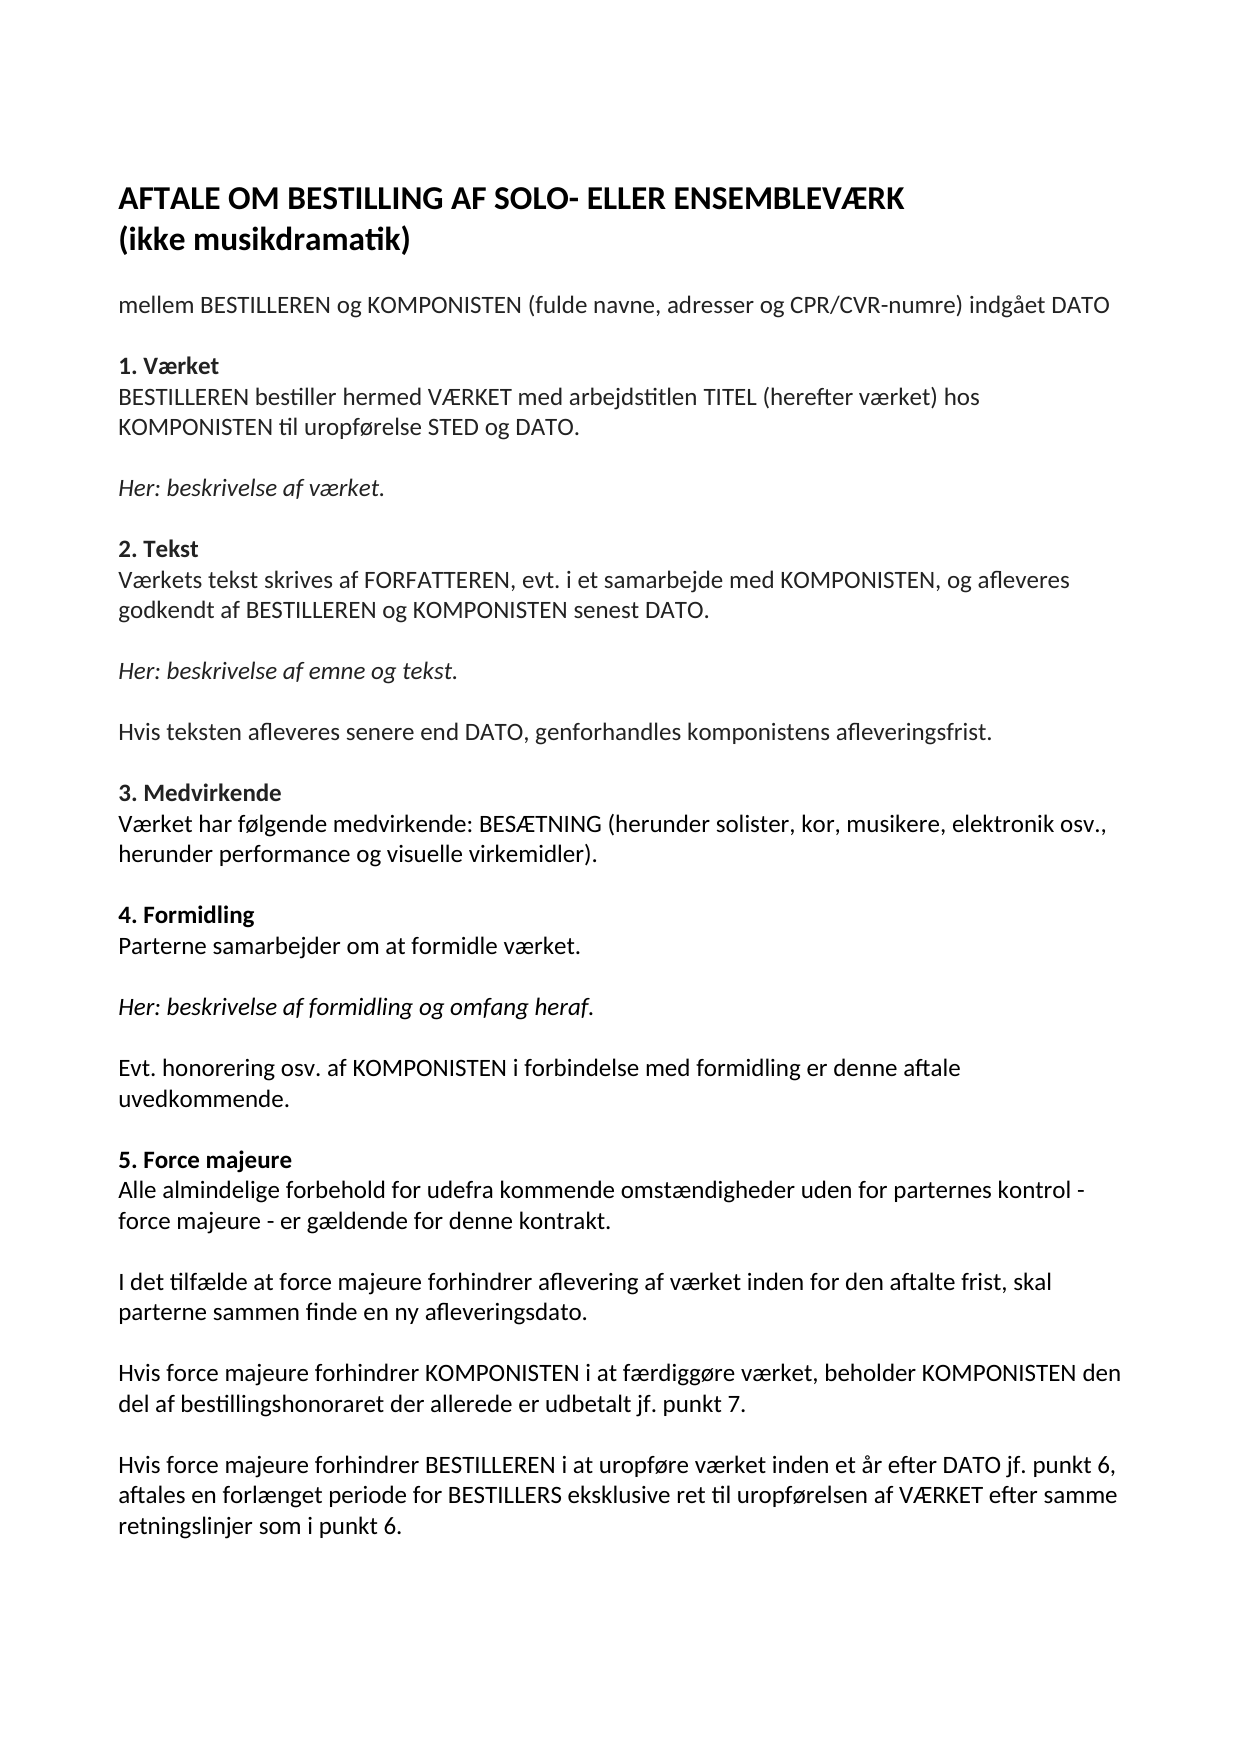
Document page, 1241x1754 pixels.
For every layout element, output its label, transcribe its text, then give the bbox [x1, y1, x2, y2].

text Evt. honorering osv. af KOMPONISTEN i forbindelse med formidling er denne aftale uvedkommende. [118, 1052, 1122, 1113]
text mellem BESTILLEREN og KOMPONISTEN (fulde navne, adresser og CPR/CVR-numre) indgået DATO [118, 289, 1122, 320]
text 3. Medvirkende [118, 777, 1122, 808]
text Værket har følgende medvirkende: BESÆTNING (herunder solister, kor, musikere, elektronik osv., herunder performance og visuelle virkemidler). [118, 808, 1122, 869]
text 5. Force majeure [118, 1144, 1122, 1174]
text Hvis teksten afleveres senere end DATO, genforhandles komponistens afleveringsfrist. [118, 716, 1122, 747]
text Her: beskrivelse af emne og tekst. [118, 655, 1122, 686]
text Alle almindelige forbehold for udefra kommende omstændigheder uden for parternes kontrol - force majeure - er gældende for denne kontrakt. [118, 1174, 1122, 1235]
text Her: beskrivelse af formidling og omfang heraf. [118, 991, 1122, 1022]
text Her: beskrivelse af værket. [118, 472, 1122, 503]
text 4. Formidling [118, 899, 1122, 930]
text Hvis force majeure forhindrer BESTILLEREN i at uropføre værket inden et år efter DATO jf. punkt 6, aftales en forlænget periode for BESTILLERS eksklusive ret til uropførelsen af VÆRKET efter samme retningslinjer som i punkt 6. [118, 1449, 1122, 1541]
text 1. Værket [118, 350, 1122, 381]
text AFTALE OM BESTILLING AF SOLO- ELLER ENSEMBLEVÆRK (ikke musikdramatik) [118, 177, 1122, 259]
text 2. Tekst [118, 533, 1122, 564]
text I det tilfælde at force majeure forhindrer aflevering af værket inden for den aftalte frist, skal parterne sammen finde en ny afleveringsdato. [118, 1266, 1122, 1327]
text Parterne samarbejder om at formidle værket. [118, 930, 1122, 961]
text Hvis force majeure forhindrer KOMPONISTEN i at færdiggøre værket, beholder KOMPONISTEN den del af bestillingshonoraret der allerede er udbetalt jf. punkt 7. [118, 1357, 1122, 1418]
text BESTILLEREN bestiller hermed VÆRKET med arbejdstitlen TITEL (herefter værket) hos KOMPONISTEN til uropførelse STED og DATO. [118, 381, 1122, 442]
text Værkets tekst skrives af FORFATTEREN, evt. i et samarbejde med KOMPONISTEN, og afleveres godkendt af BESTILLEREN og KOMPONISTEN senest DATO. [118, 564, 1122, 625]
